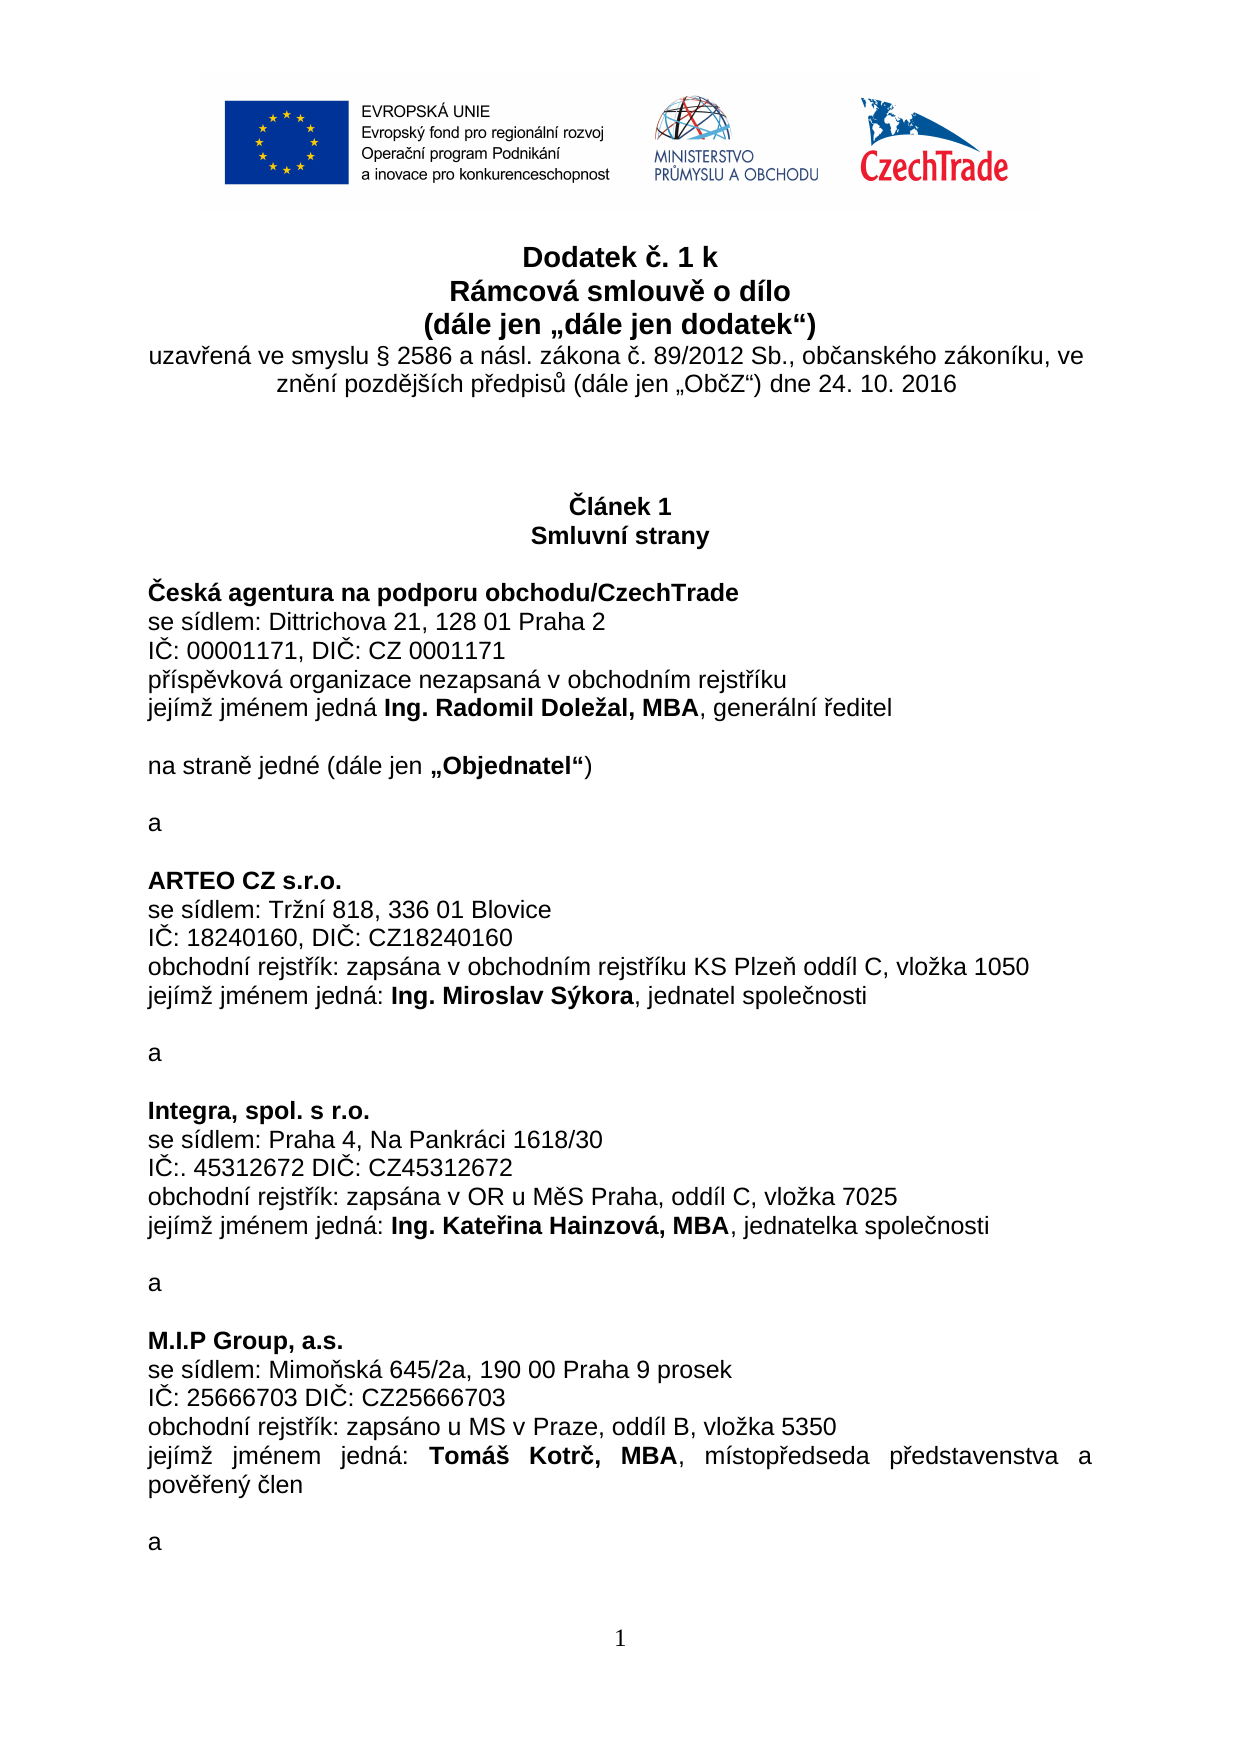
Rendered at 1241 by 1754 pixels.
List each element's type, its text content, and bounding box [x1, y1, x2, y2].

text a [148, 1038, 1093, 1067]
picture [198, 73, 1042, 212]
text M.I.P Group, a.s. [148, 1326, 1093, 1354]
text obchodní rejstřík: zapsána v OR u MěS Praha, oddíl C, vložka 7025 [148, 1182, 1093, 1211]
text Integra, spol. s r.o. [148, 1096, 1093, 1124]
text uzavřená ve smyslu § 2586 a násl. zákona č. 89/2012 Sb., občanského zákoníku, ve znění pozdějších předpisů (dále jen „ObčZ“) dne 24. 10. 2016 [148, 341, 1086, 398]
text a [148, 1527, 1093, 1556]
text Rámcová smlouvě o dílo [148, 273, 1093, 307]
text jejímž jménem jedná Ing. Radomil Doležal, MBA, generální ředitel [148, 693, 1093, 722]
text se sídlem: Dittrichova 21, 128 01 Praha 2 [148, 607, 1093, 636]
text Článek 1 [148, 492, 1093, 521]
text ARTEO CZ s.r.o. [148, 866, 1093, 894]
text a [148, 808, 1093, 837]
text se sídlem: Mimoňská 645/2a, 190 00 Praha 9 prosek [148, 1354, 1093, 1383]
text se sídlem: Praha 4, Na Pankráci 1618/30 [148, 1124, 1093, 1153]
text se sídlem: Tržní 818, 336 01 Blovice [148, 894, 1093, 923]
text IČ: 18240160, DIČ: CZ18240160 [148, 923, 1093, 952]
text Smluvní strany [148, 521, 1093, 549]
text IČ:. 45312672 DIČ: CZ45312672 [148, 1153, 1093, 1182]
text jejímž jménem jedná: Tomáš Kotrč, MBA, místopředseda představenstva a pověřený člen [148, 1441, 1093, 1498]
text IČ: 00001171, DIČ: CZ 0001171 [148, 636, 1093, 664]
text příspěvková organizace nezapsaná v obchodním rejstříku [148, 664, 1093, 693]
text jejímž jménem jedná: Ing. Kateřina Hainzová, MBA, jednatelka společnosti [148, 1211, 1093, 1239]
text (dále jen „dále jen dodatek“) [148, 307, 1093, 341]
text Dodatek č. 1 k [148, 240, 1093, 273]
text na straně jedné (dále jen „Objednatel“) [148, 751, 1093, 779]
text obchodní rejstřík: zapsáno u MS v Praze, oddíl B, vložka 5350 [148, 1412, 1093, 1441]
text Česká agentura na podporu obchodu/CzechTrade [148, 578, 1093, 607]
text a [148, 1268, 1093, 1297]
text IČ: 25666703 DIČ: CZ25666703 [148, 1383, 1093, 1412]
text obchodní rejstřík: zapsána v obchodním rejstříku KS Plzeň oddíl C, vložka 1050 [148, 952, 1093, 981]
text jejímž jménem jedná: Ing. Miroslav Sýkora, jednatel společnosti [148, 981, 1093, 1009]
